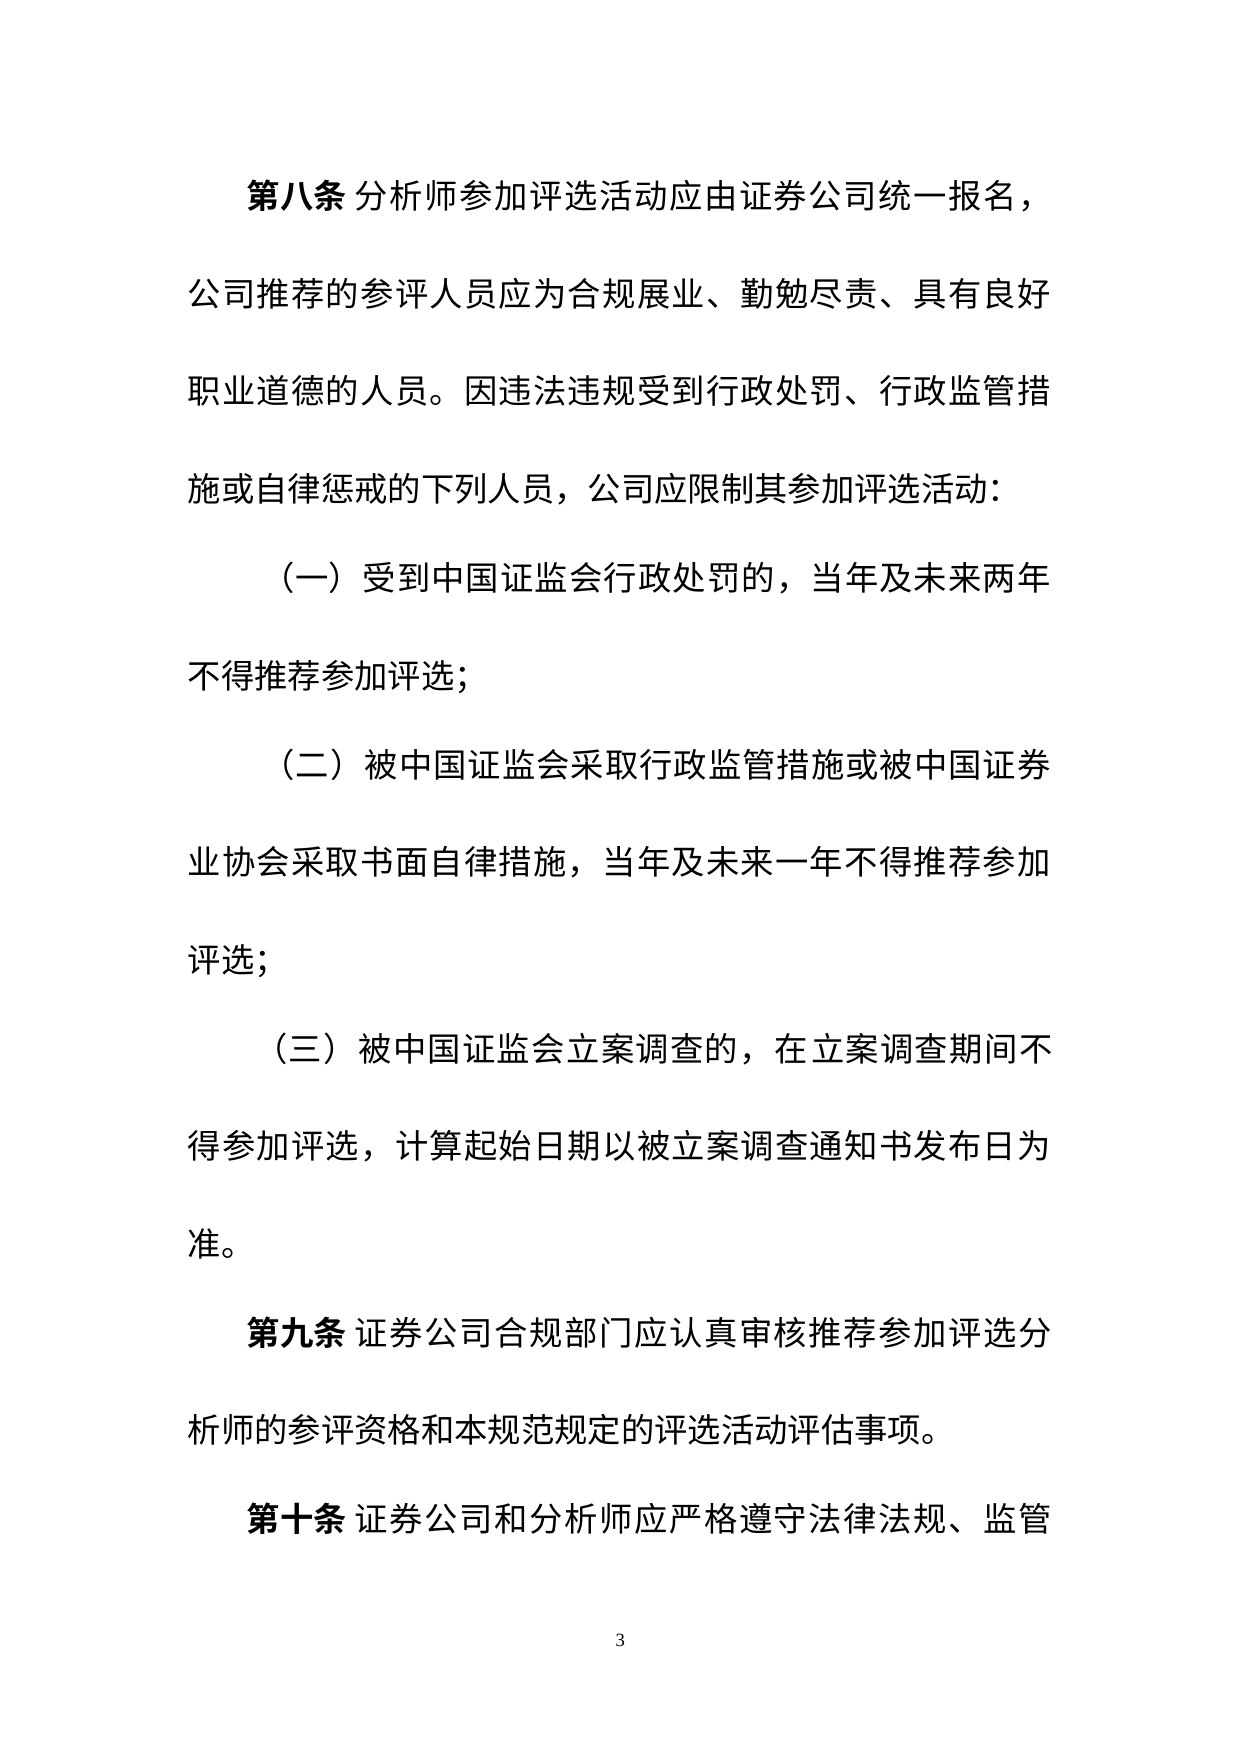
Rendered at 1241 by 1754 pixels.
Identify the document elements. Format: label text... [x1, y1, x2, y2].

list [187, 1485, 1053, 1550]
text （三）被中国证监会立案调查的，在立案调查期间不得参加评选，计算起始日期以被立案调查通知书发布日为准。 [187, 1014, 1053, 1274]
list 证券公司合规部门应认真审核推荐参加评选分析师的参评资格和本规范规定的评选活动评估事项。 [187, 1298, 1053, 1461]
list （二）被中国证监会采取行政监管措施或被中国证券业协会采取书面自律措施，当年及未来一年不得推荐参加评选； [187, 730, 1053, 990]
list 分析师参加评选活动应由证券公司统一报名，公司推荐的参评人员应为合规展业、勤勉尽责、具有良好职业道德的人员。因违法违规受到行政处罚、行政监管措施或自律惩戒的下列人员，公司应限制其参加评选活动： [187, 162, 1053, 519]
list 受到中国证监会行政处罚的，当年及未来两年不得推荐参加评选； [187, 543, 1053, 706]
